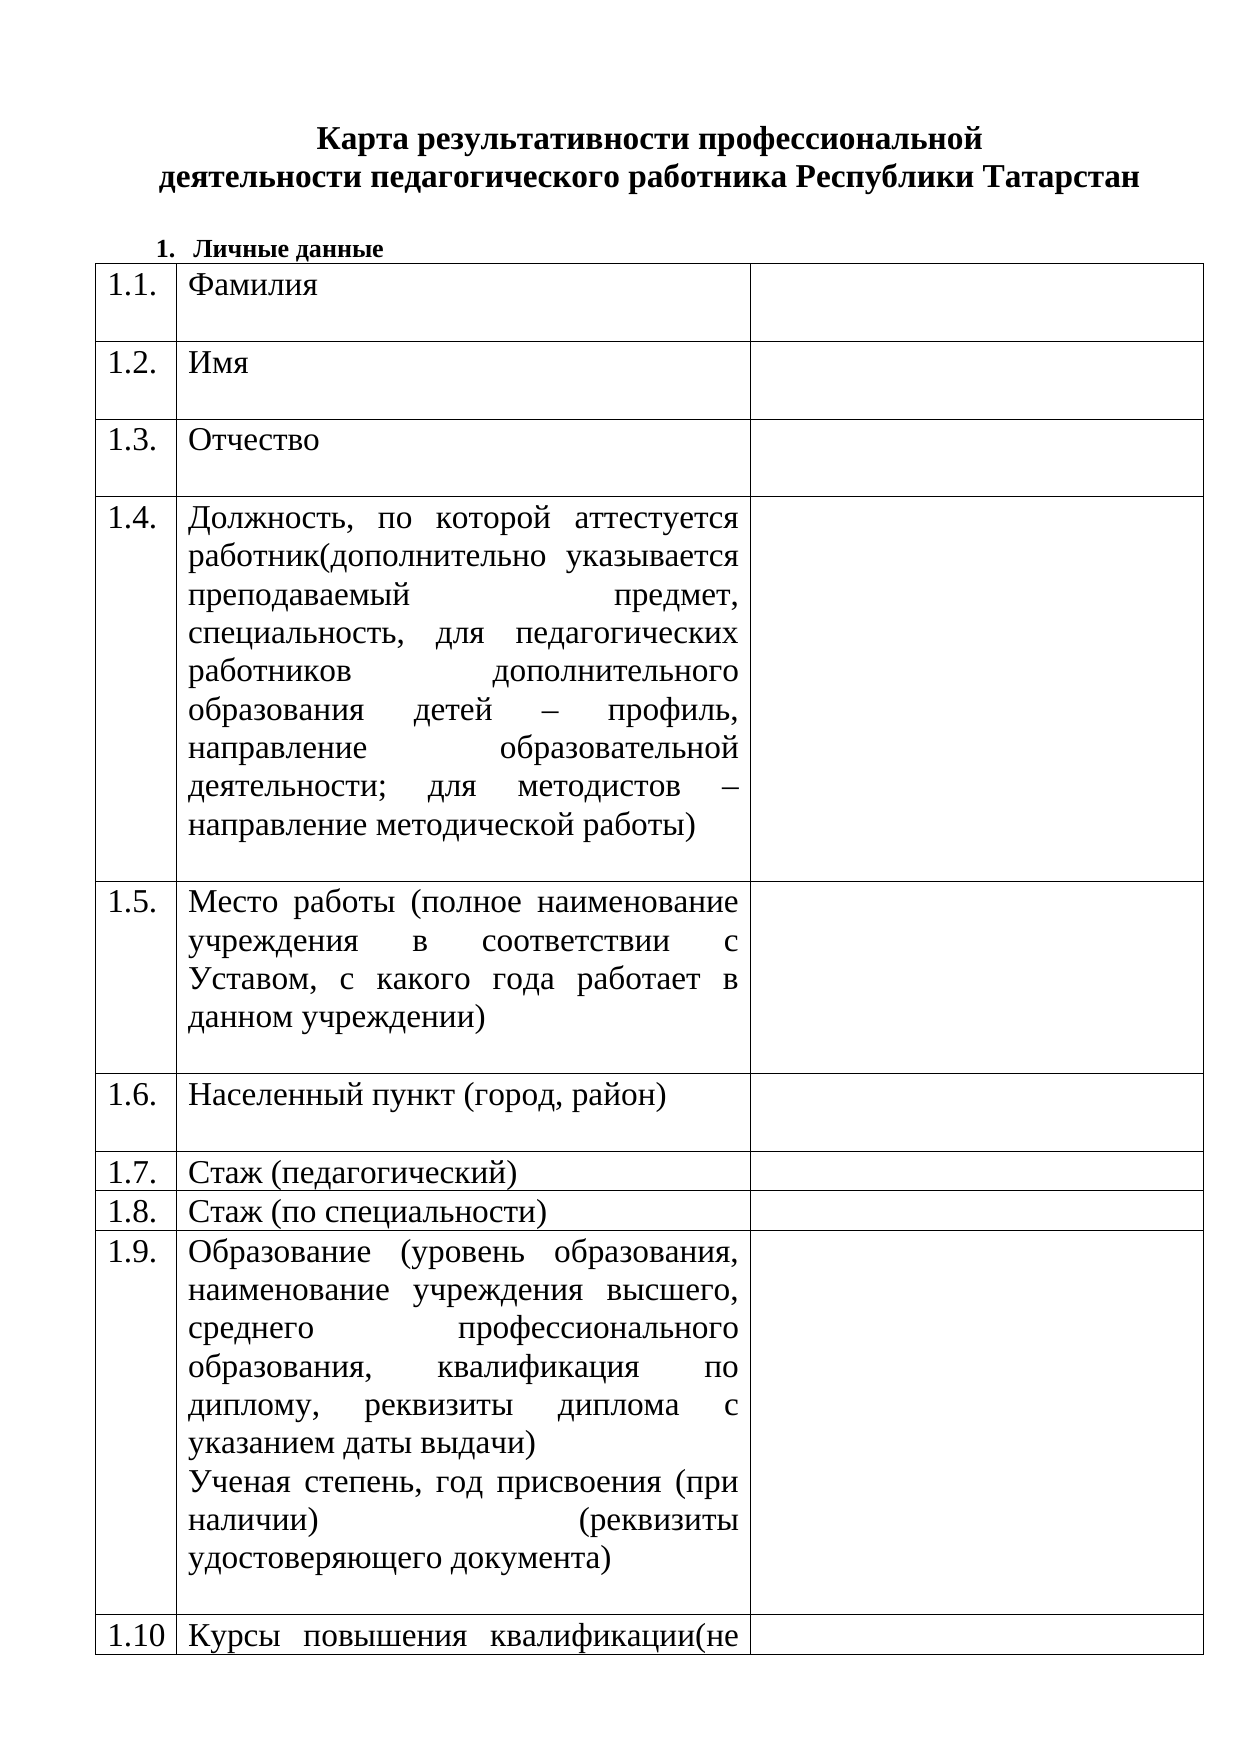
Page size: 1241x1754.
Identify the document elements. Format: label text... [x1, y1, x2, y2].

text Карта результативности профессиональной [118, 118, 1181, 156]
table_cell Образование (уровень образования, наименование учреждения высшего, среднего профессионального образования, квалификация по диплому, реквизиты диплома с указанием даты выдачи) Ученая степень, год присвоения (при наличии) (реквизиты удостоверяющего документа) [177, 1231, 750, 1614]
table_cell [177, 1615, 750, 1653]
table_header [751, 264, 1203, 341]
table_cell 1.5. [96, 882, 176, 1073]
table_cell [751, 1231, 1203, 1614]
table_cell Место работы (полное наименование учреждения в соответствии с Уставом, с какого года работает в данном учреждении) [177, 882, 750, 1073]
table_cell [751, 497, 1203, 881]
table_cell 1.9. [96, 1231, 176, 1614]
table_cell 1.3. [96, 420, 176, 496]
table_cell [751, 1152, 1203, 1190]
table_cell 1.10 [96, 1615, 176, 1653]
table_cell 1.2. [96, 342, 176, 418]
table_cell Имя [177, 342, 750, 418]
table_cell [751, 1074, 1203, 1151]
table_cell [751, 1615, 1203, 1653]
table_header 1.1. [96, 264, 176, 341]
table_cell 1.8. [96, 1191, 176, 1230]
table_cell 1.4. [96, 497, 176, 881]
table_cell 1.6. [96, 1074, 176, 1151]
table_cell [751, 342, 1203, 418]
table_cell [751, 420, 1203, 496]
table_cell Стаж (педагогический) [177, 1152, 750, 1190]
table_cell [751, 882, 1203, 1073]
table_cell 1.7. [96, 1152, 176, 1190]
table_cell [751, 1191, 1203, 1230]
list Личные данные [156, 233, 1181, 263]
text деятельности педагогического работника Республики Татарстан [118, 156, 1181, 195]
table_cell Должность, по которой аттестуется работник(дополнительно указывается преподаваемый предмет, специальность, для педагогических работников дополнительного образования детей – профиль, направление образовательной деятельности; для методистов – направление методической работы) [177, 497, 750, 881]
table_cell Стаж (по специальности) [177, 1191, 750, 1230]
table_cell Населенный пункт (город, район) [177, 1074, 750, 1151]
table_cell Отчество [177, 420, 750, 496]
table_header Фамилия [177, 264, 750, 341]
